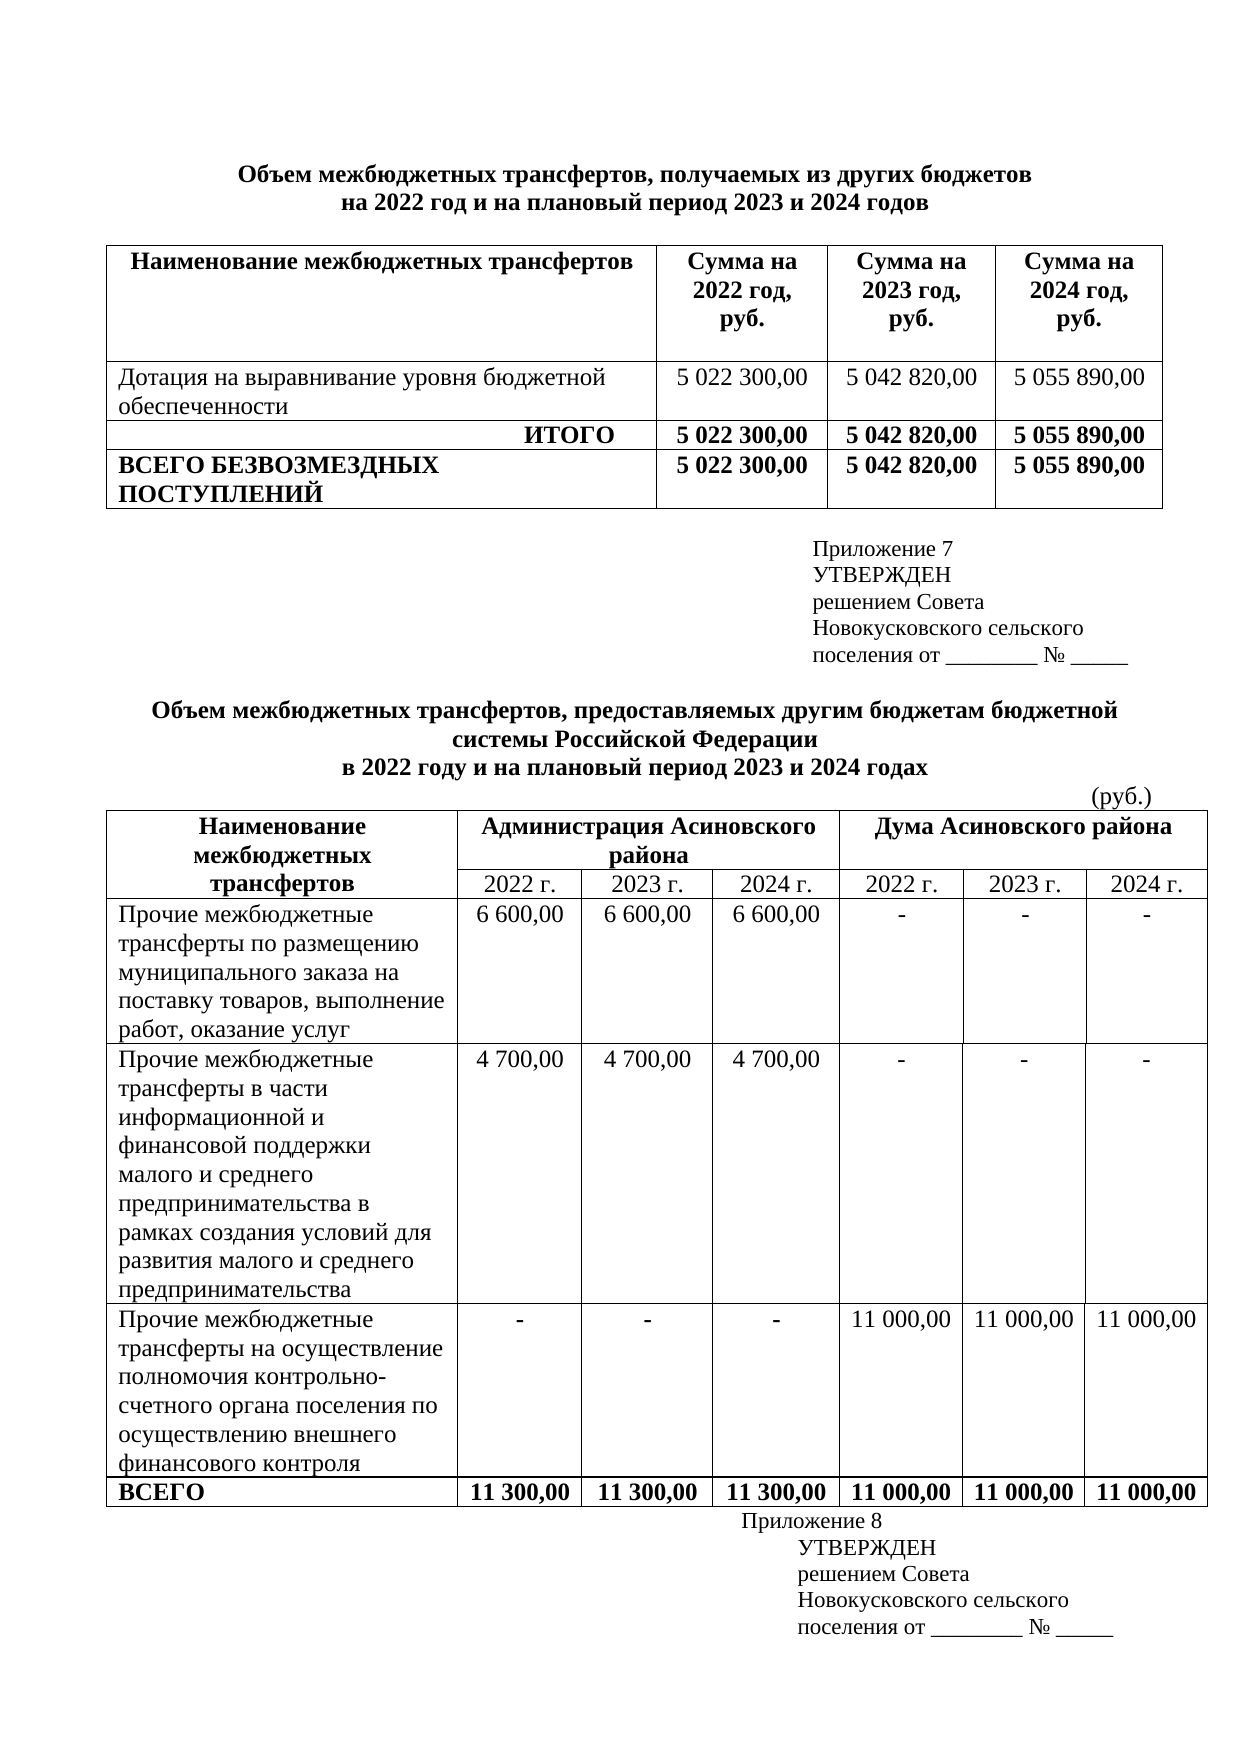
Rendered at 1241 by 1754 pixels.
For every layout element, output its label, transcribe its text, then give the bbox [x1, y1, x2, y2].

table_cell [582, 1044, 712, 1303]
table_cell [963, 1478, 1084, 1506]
text решением Совета [797, 1560, 1152, 1586]
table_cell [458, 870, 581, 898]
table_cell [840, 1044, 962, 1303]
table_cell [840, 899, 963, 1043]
text решением Совета [812, 588, 1152, 614]
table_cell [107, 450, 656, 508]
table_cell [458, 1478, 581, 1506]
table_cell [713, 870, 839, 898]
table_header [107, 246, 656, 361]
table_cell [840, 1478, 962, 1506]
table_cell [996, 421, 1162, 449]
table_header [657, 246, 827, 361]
text Новокусковского сельского [812, 614, 1152, 641]
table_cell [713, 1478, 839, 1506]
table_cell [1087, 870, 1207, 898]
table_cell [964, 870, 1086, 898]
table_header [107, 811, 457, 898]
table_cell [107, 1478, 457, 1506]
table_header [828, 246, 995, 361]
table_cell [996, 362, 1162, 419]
text в 2022 году и на плановый период 2023 и 2024 годах [118, 752, 1152, 781]
text поселения от ________ № _____ [797, 1613, 1152, 1639]
text Приложение 8 [118, 1507, 1152, 1534]
text Объем межбюджетных трансфертов, получаемых из других бюджетов [118, 159, 1152, 187]
text поселения от ________ № _____ [812, 641, 1152, 667]
text УТВЕРЖДЕН [812, 562, 1152, 588]
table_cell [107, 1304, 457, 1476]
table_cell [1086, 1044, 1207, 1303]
text Объем межбюджетных трансфертов, предоставляемых другим бюджетам бюджетной системы Российской Федерации [118, 695, 1152, 752]
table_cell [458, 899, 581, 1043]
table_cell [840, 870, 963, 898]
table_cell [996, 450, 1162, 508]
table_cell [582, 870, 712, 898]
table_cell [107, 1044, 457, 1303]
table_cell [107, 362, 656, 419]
text (руб.) [118, 781, 1152, 810]
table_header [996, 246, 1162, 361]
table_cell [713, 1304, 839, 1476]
text Приложение 7 [812, 535, 1152, 562]
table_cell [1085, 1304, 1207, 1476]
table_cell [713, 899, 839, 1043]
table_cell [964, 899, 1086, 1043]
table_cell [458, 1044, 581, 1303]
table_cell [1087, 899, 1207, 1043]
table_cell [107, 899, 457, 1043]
text УТВЕРЖДЕН [797, 1534, 1152, 1560]
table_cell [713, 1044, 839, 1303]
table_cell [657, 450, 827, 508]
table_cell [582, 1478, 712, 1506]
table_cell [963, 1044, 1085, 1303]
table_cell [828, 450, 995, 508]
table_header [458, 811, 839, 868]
text на 2022 год и на плановый период 2023 и 2024 годов [118, 187, 1152, 216]
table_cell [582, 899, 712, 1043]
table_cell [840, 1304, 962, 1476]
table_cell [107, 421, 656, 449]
text Новокусковского сельского [797, 1586, 1152, 1613]
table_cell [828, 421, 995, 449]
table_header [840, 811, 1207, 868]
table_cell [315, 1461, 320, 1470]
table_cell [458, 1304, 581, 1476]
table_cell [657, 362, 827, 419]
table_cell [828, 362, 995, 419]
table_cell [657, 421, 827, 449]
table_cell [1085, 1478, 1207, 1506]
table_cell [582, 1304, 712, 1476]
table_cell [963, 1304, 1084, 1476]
